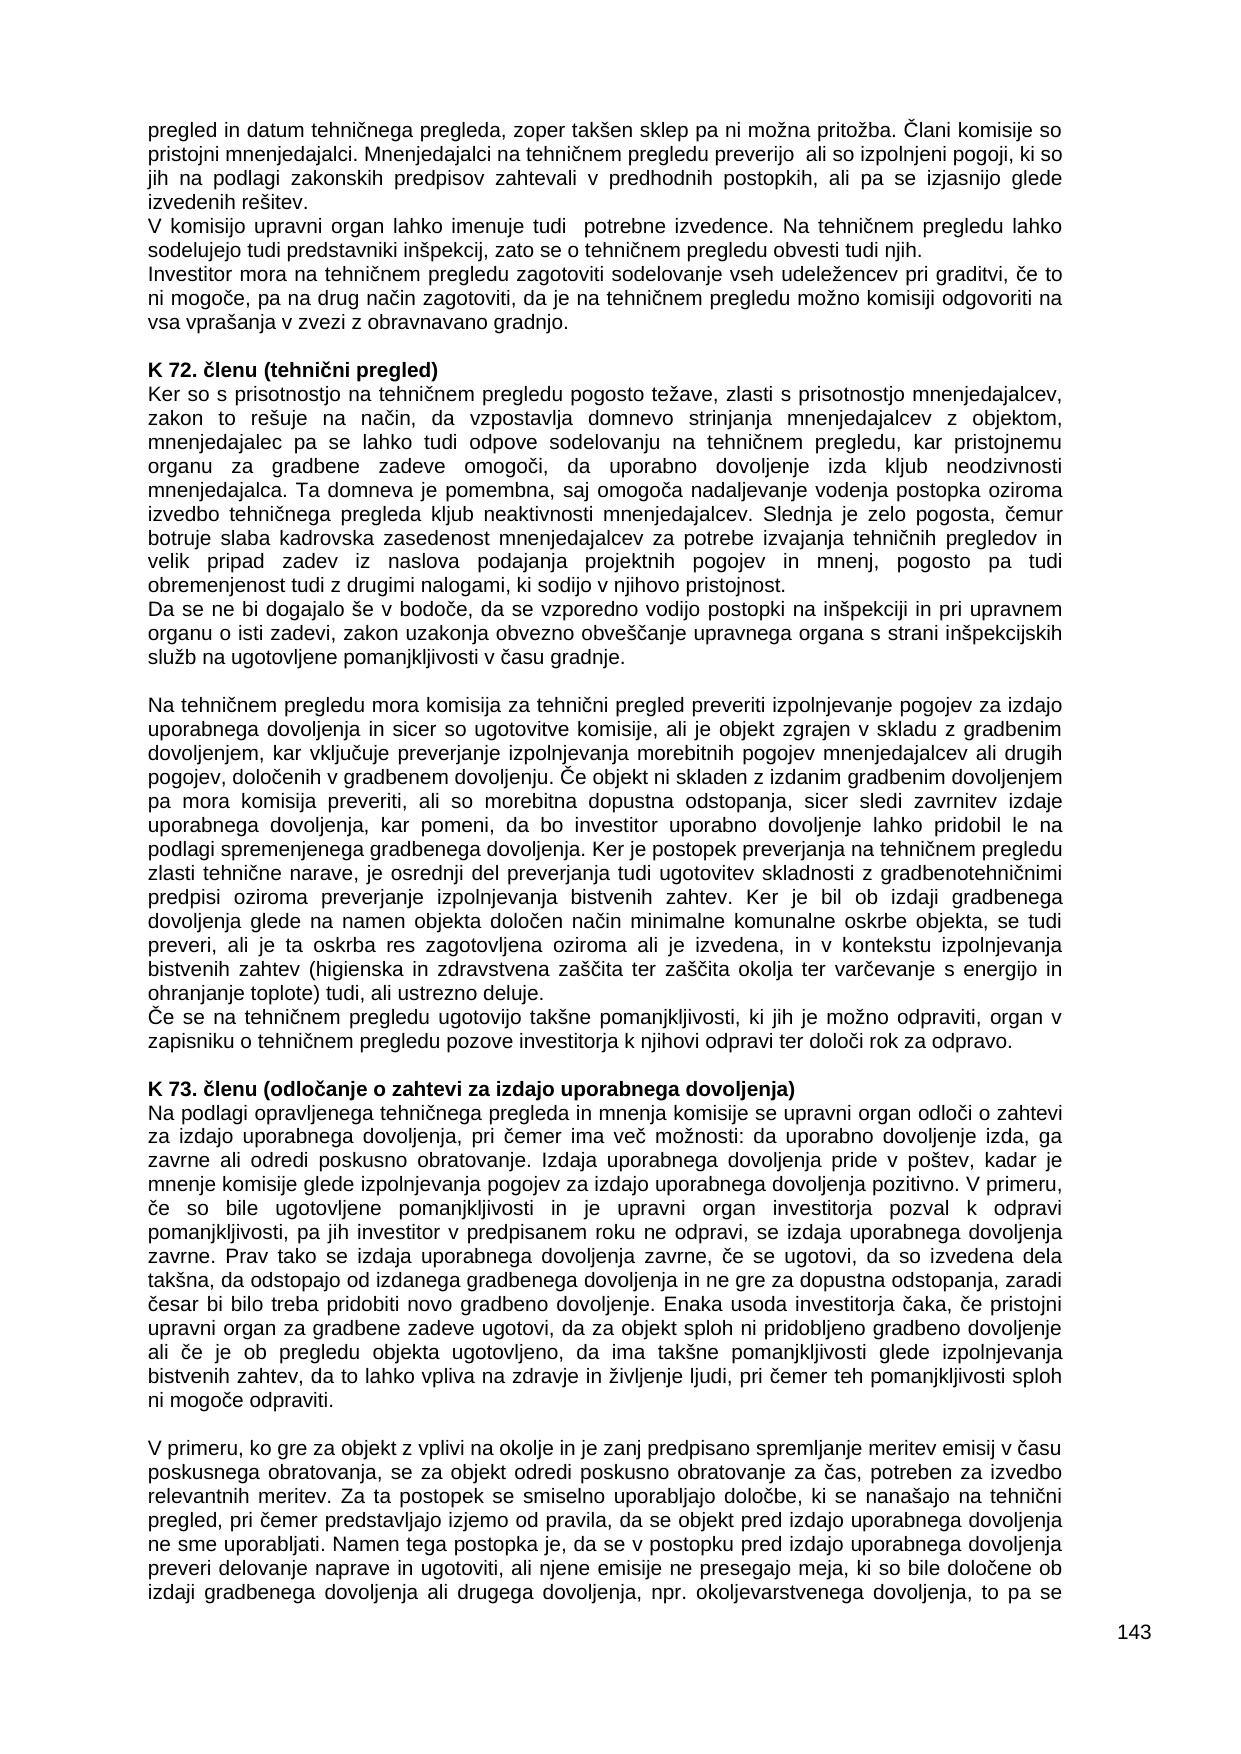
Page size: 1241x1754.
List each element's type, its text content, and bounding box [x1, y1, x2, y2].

text Ker so s prisotnostjo na tehničnem pregledu pogosto težave, zlasti s prisotnostjo mnenjedajalcev, zakon to rešuje na način, da vzpostavlja domnevo strinjanja mnenjedajalcev z objektom, mnenjedajalec pa se lahko tudi odpove sodelovanju na tehničnem pregledu, kar pristojnemu organu za gradbene zadeve omogoči, da uporabno dovoljenje izda kljub neodzivnosti mnenjedajalca. Ta domneva je pomembna, saj omogoča nadaljevanje vodenja postopka oziroma izvedbo tehničnega pregleda kljub neaktivnosti mnenjedajalcev. Slednja je zelo pogosta, čemur botruje slaba kadrovska zasedenost mnenjedajalcev za potrebe izvajanja tehničnih pregledov in velik pripad zadev iz naslova podajanja projektnih pogojev in mnenj, pogosto pa tudi obremenjenost tudi z drugimi nalogami, ki sodijo v njihovo pristojnost. [148, 382, 1064, 597]
text Investitor mora na tehničnem pregledu zagotoviti sodelovanje vseh udeležencev pri graditvi, če to ni mogoče, pa na drug način zagotoviti, da je na tehničnem pregledu možno komisiji odgovoriti na vsa vprašanja v zvezi z obravnavano gradnjo. [148, 262, 1064, 334]
text Na podlagi opravljenega tehničnega pregleda in mnenja komisije se upravni organ odloči o zahtevi za izdajo uporabnega dovoljenja, pri čemer ima več možnosti: da uporabno dovoljenje izda, ga zavrne ali odredi poskusno obratovanje. Izdaja uporabnega dovoljenja pride v poštev, kadar je mnenje komisije glede izpolnjevanja pogojev za izdajo uporabnega dovoljenja pozitivno. V primeru, če so bile ugotovljene pomanjkljivosti in je upravni organ investitorja pozval k odpravi pomanjkljivosti, pa jih investitor v predpisanem roku ne odpravi, se izdaja uporabnega dovoljenja zavrne. Prav tako se izdaja uporabnega dovoljenja zavrne, če se ugotovi, da so izvedena dela takšna, da odstopajo od izdanega gradbenega dovoljenja in ne gre za dopustna odstopanja, zaradi česar bi bilo treba pridobiti novo gradbeno dovoljenje. Enaka usoda investitorja čaka, če pristojni upravni organ za gradbene zadeve ugotovi, da za objekt sploh ni pridobljeno gradbeno dovoljenje ali če je ob pregledu objekta ugotovljeno, da ima takšne pomanjkljivosti glede izpolnjevanja bistvenih zahtev, da to lahko vpliva na zdravje in življenje ljudi, pri čemer teh pomanjkljivosti sploh ni mogoče odpraviti. [148, 1100, 1064, 1412]
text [148, 1436, 1064, 1603]
text Da se ne bi dogajalo še v bodoče, da se vzporedno vodijo postopki na inšpekciji in pri upravnem organu o isti zadevi, zakon uzakonja obvezno obveščanje upravnega organa s strani inšpekcijskih služb na ugotovljene pomanjkljivosti v času gradnje. [148, 597, 1064, 669]
text Na tehničnem pregledu mora komisija za tehnični pregled preveriti izpolnjevanje pogojev za izdajo uporabnega dovoljenja in sicer so ugotovitve komisije, ali je objekt zgrajen v skladu z gradbenim dovoljenjem, kar vključuje preverjanje izpolnjevanja morebitnih pogojev mnenjedajalcev ali drugih pogojev, določenih v gradbenem dovoljenju. Če objekt ni skladen z izdanim gradbenim dovoljenjem pa mora komisija preveriti, ali so morebitna dopustna odstopanja, sicer sledi zavrnitev izdaje uporabnega dovoljenja, kar pomeni, da bo investitor uporabno dovoljenje lahko pridobil le na podlagi spremenjenega gradbenega dovoljenja. Ker je postopek preverjanja na tehničnem pregledu zlasti tehnične narave, je osrednji del preverjanja tudi ugotovitev skladnosti z gradbenotehničnimi predpisi oziroma preverjanje izpolnjevanja bistvenih zahtev. Ker je bil ob izdaji gradbenega dovoljenja glede na namen objekta določen način minimalne komunalne oskrbe objekta, se tudi preveri, ali je ta oskrba res zagotovljena oziroma ali je izvedena, in v kontekstu izpolnjevanja bistvenih zahtev (higienska in zdravstvena zaščita ter zaščita okolja ter varčevanje s energijo in ohranjanje toplote) tudi, ali ustrezno deluje. [148, 693, 1064, 1004]
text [148, 118, 1064, 214]
text Če se na tehničnem pregledu ugotovijo takšne pomanjkljivosti, ki jih je možno odpraviti, organ v zapisniku o tehničnem pregledu pozove investitorja k njihovi odpravi ter določi rok za odpravo. [148, 1004, 1064, 1052]
text V komisijo upravni organ lahko imenuje tudi potrebne izvedence. Na tehničnem pregledu lahko sodelujejo tudi predstavniki inšpekcij, zato se o tehničnem pregledu obvesti tudi njih. [148, 214, 1064, 262]
text K 72. členu (tehnični pregled) [148, 358, 1064, 382]
text K 73. členu (odločanje o zahtevi za izdajo uporabnega dovoljenja) [148, 1076, 1064, 1100]
